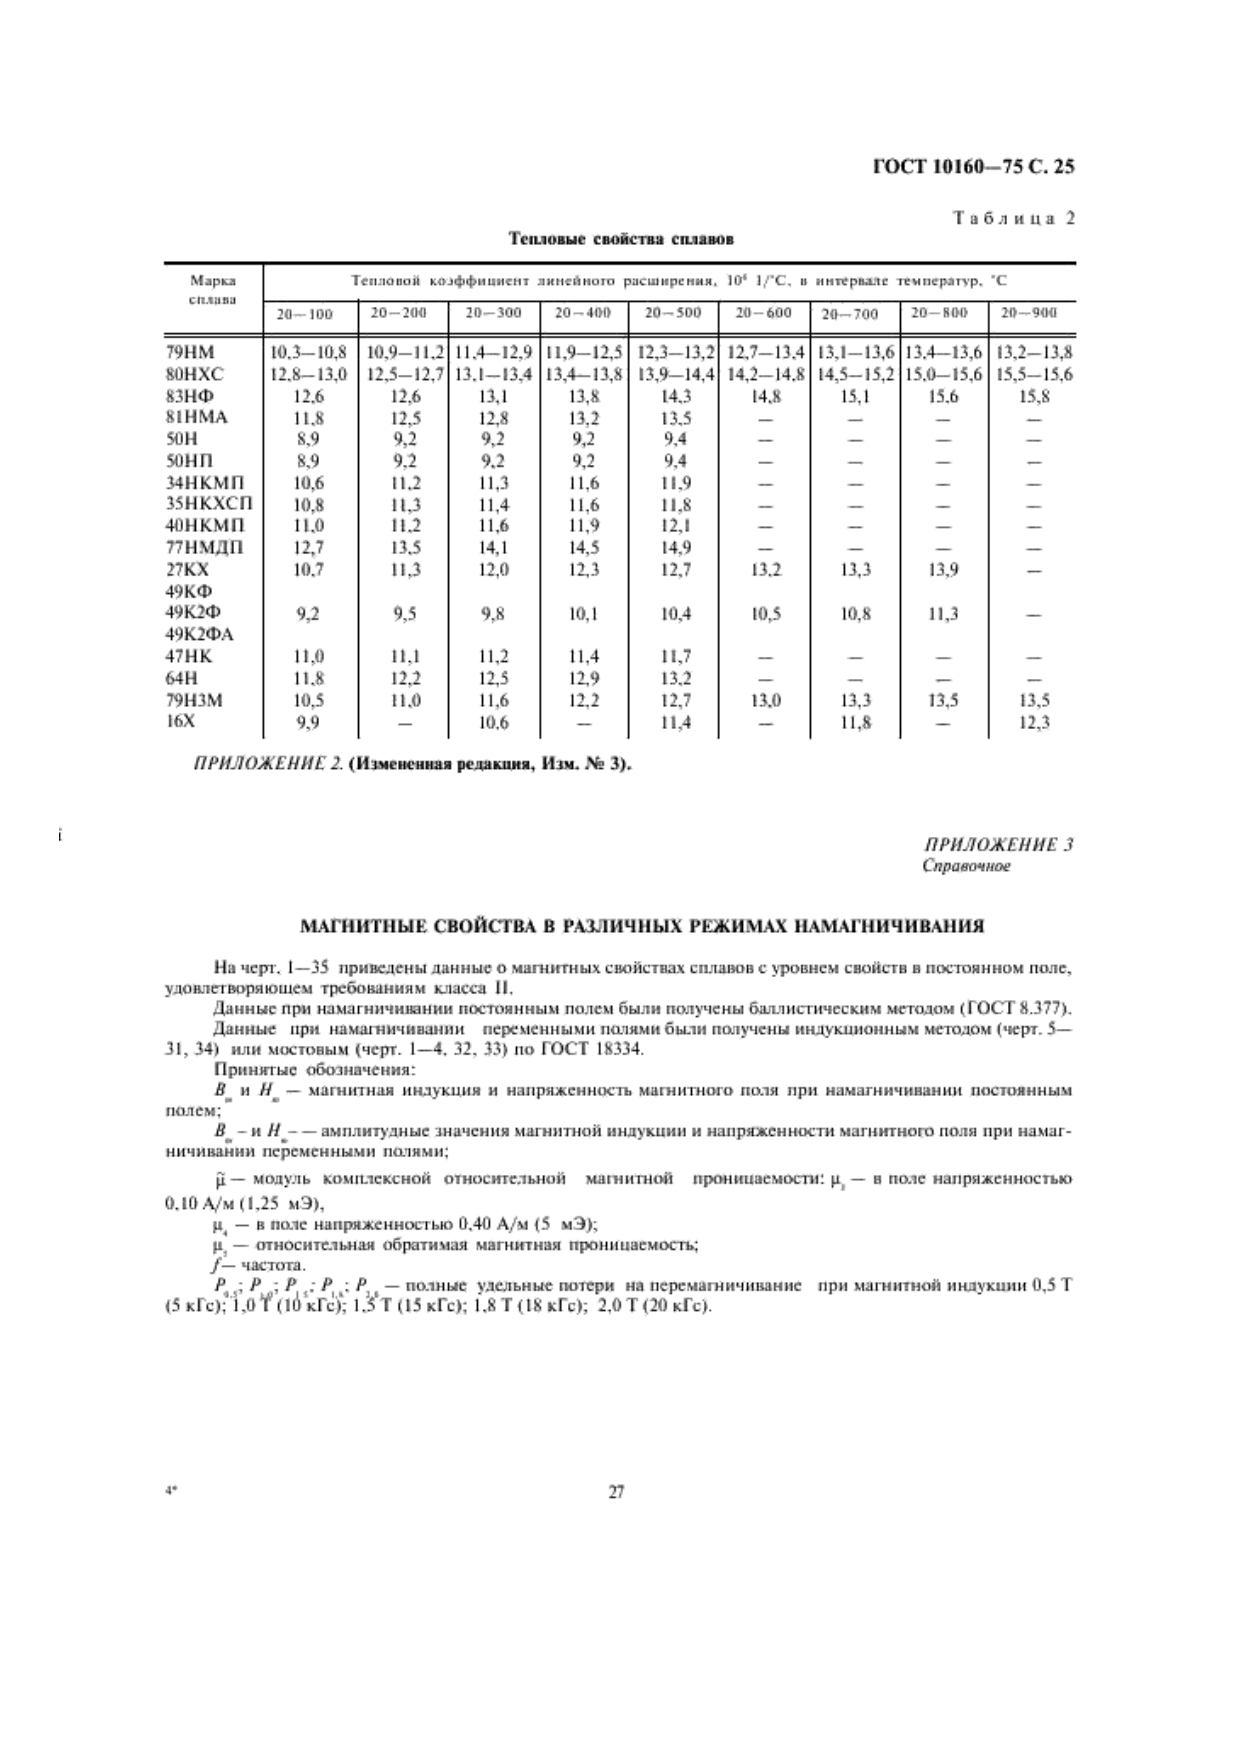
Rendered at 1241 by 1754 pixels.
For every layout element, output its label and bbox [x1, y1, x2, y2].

picture [59, 41, 1182, 1631]
